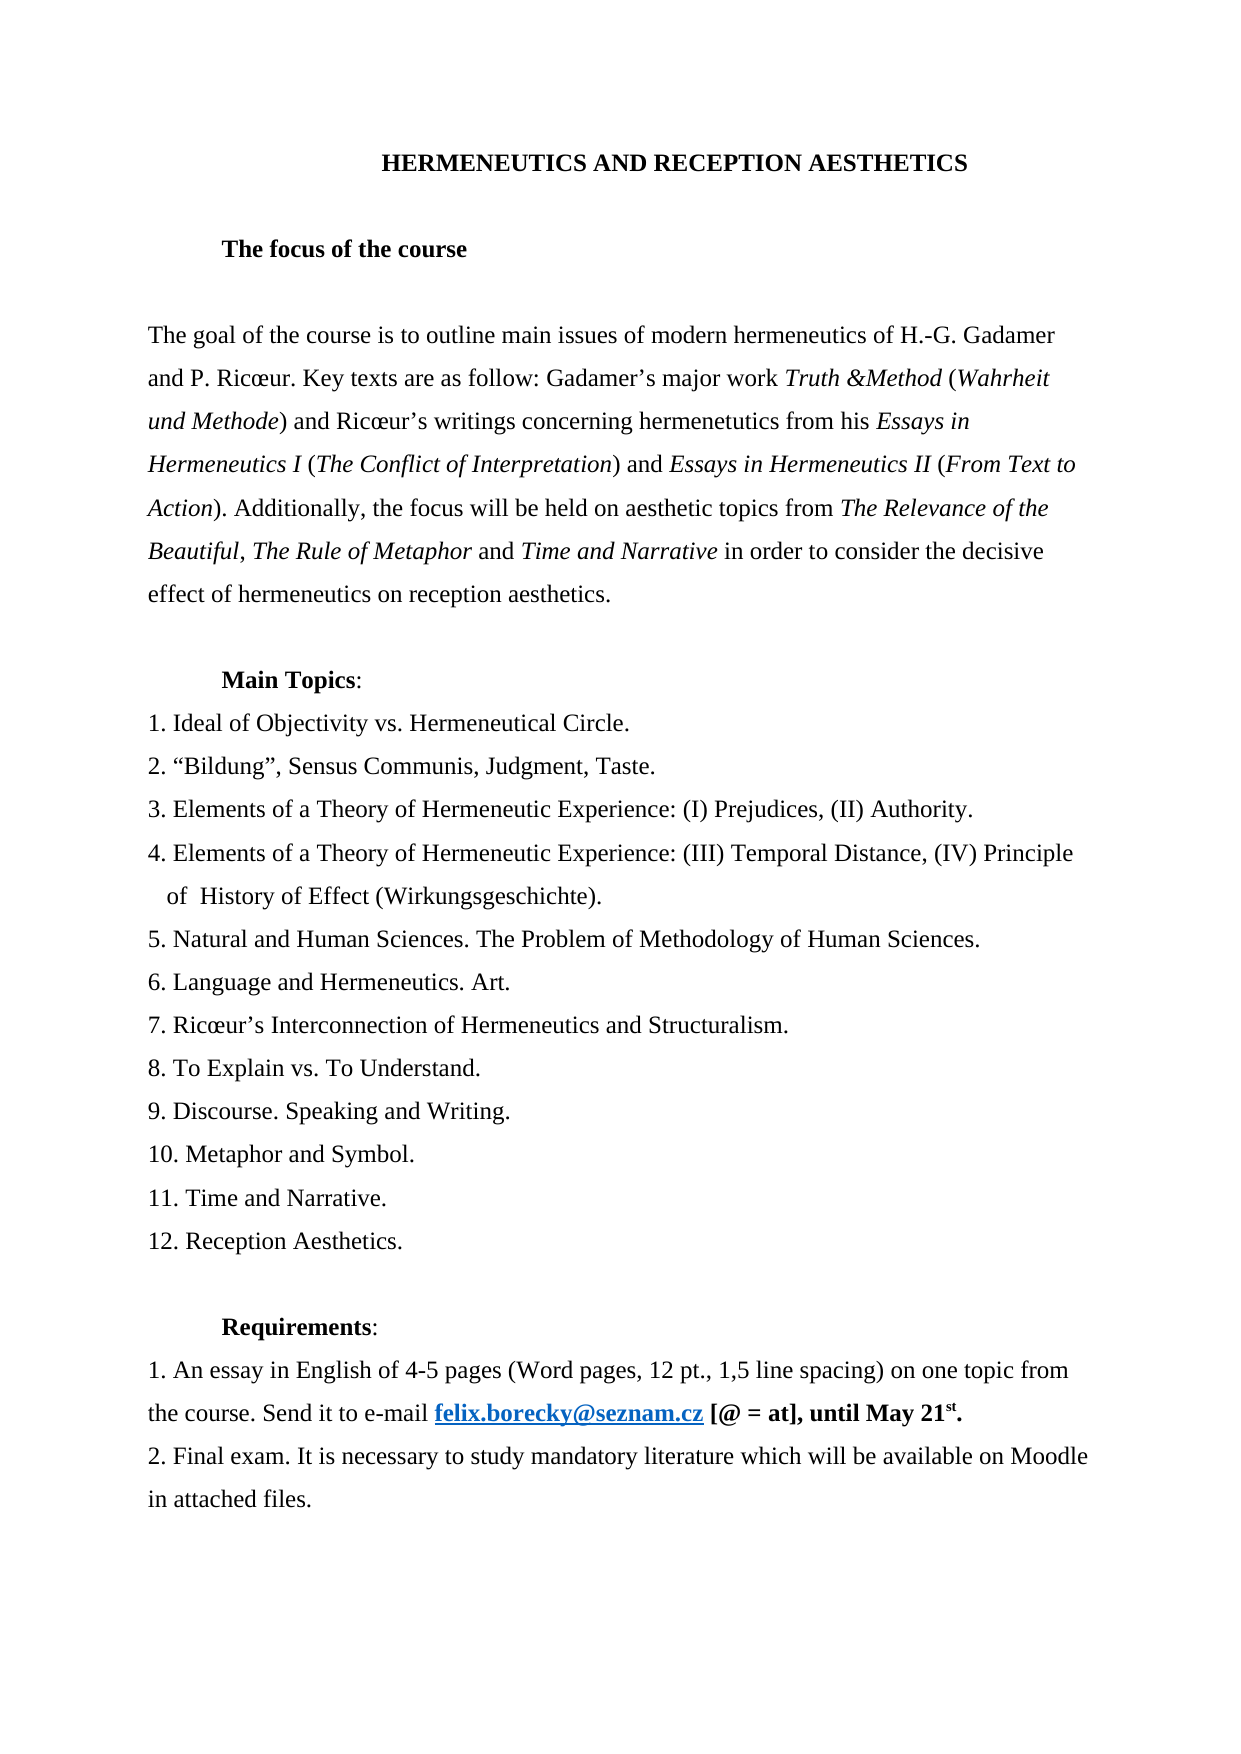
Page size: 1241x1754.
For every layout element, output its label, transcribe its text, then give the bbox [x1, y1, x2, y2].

text 12. Reception Aesthetics. [148, 1226, 1093, 1254]
text 5. Natural and Human Sciences. The Problem of Methodology of Human Sciences. [148, 924, 1093, 953]
text 8. To Explain vs. To Understand. [148, 1053, 1093, 1082]
text Requirements: [148, 1312, 1093, 1341]
text 1. Ideal of Objectivity vs. Hermeneutical Circle. [148, 708, 1093, 737]
text HERMENEUTICS AND RECEPTION AESTHETICS [148, 148, 1093, 176]
text of History of Effect (Wirkungsgeschichte). [148, 881, 1093, 909]
text The goal of the course is to outline main issues of modern hermeneutics of H.-G. Gadamer and P. Ricœur. Key texts are as follow: Gadamer’s major work Truth &Method (Wahrheit und Methode) and Ricœur’s writings concerning hermenetutics from his Essays in Hermeneutics I (The Conflict of Interpretation) and Essays in Hermeneutics II (From Text to Action). Additionally, the focus will be held on aesthetic topics from The Relevance of the Beautiful, The Rule of Metaphor and Time and Narrative in order to consider the decisive effect of hermeneutics on reception aesthetics. [148, 320, 1093, 608]
text 11. Time and Narrative. [148, 1183, 1093, 1211]
text 2. “Bildung”, Sensus Communis, Judgment, Taste. [148, 751, 1093, 780]
text The focus of the course [148, 234, 1093, 263]
text 1. An essay in English of 4-5 pages (Word pages, 12 pt., 1,5 line spacing) on one topic from the course. Send it to e-mail felix.borecky@seznam.cz [@ = at], until May 21st. [148, 1355, 1093, 1427]
text 9. Discourse. Speaking and Writing. [148, 1096, 1093, 1125]
text 2. Final exam. It is necessary to study mandatory literature which will be available on Moodle in attached files. [148, 1441, 1093, 1513]
text Main Topics: [148, 665, 1093, 694]
text 3. Elements of a Theory of Hermeneutic Experience: (I) Prejudices, (II) Authority. [148, 794, 1093, 823]
text 6. Language and Hermeneutics. Art. [148, 967, 1093, 996]
text 10. Metaphor and Symbol. [148, 1139, 1093, 1168]
text 7. Ricœur’s Interconnection of Hermeneutics and Structuralism. [148, 1010, 1093, 1039]
text 4. Elements of a Theory of Hermeneutic Experience: (III) Temporal Distance, (IV) Principle [148, 838, 1093, 866]
